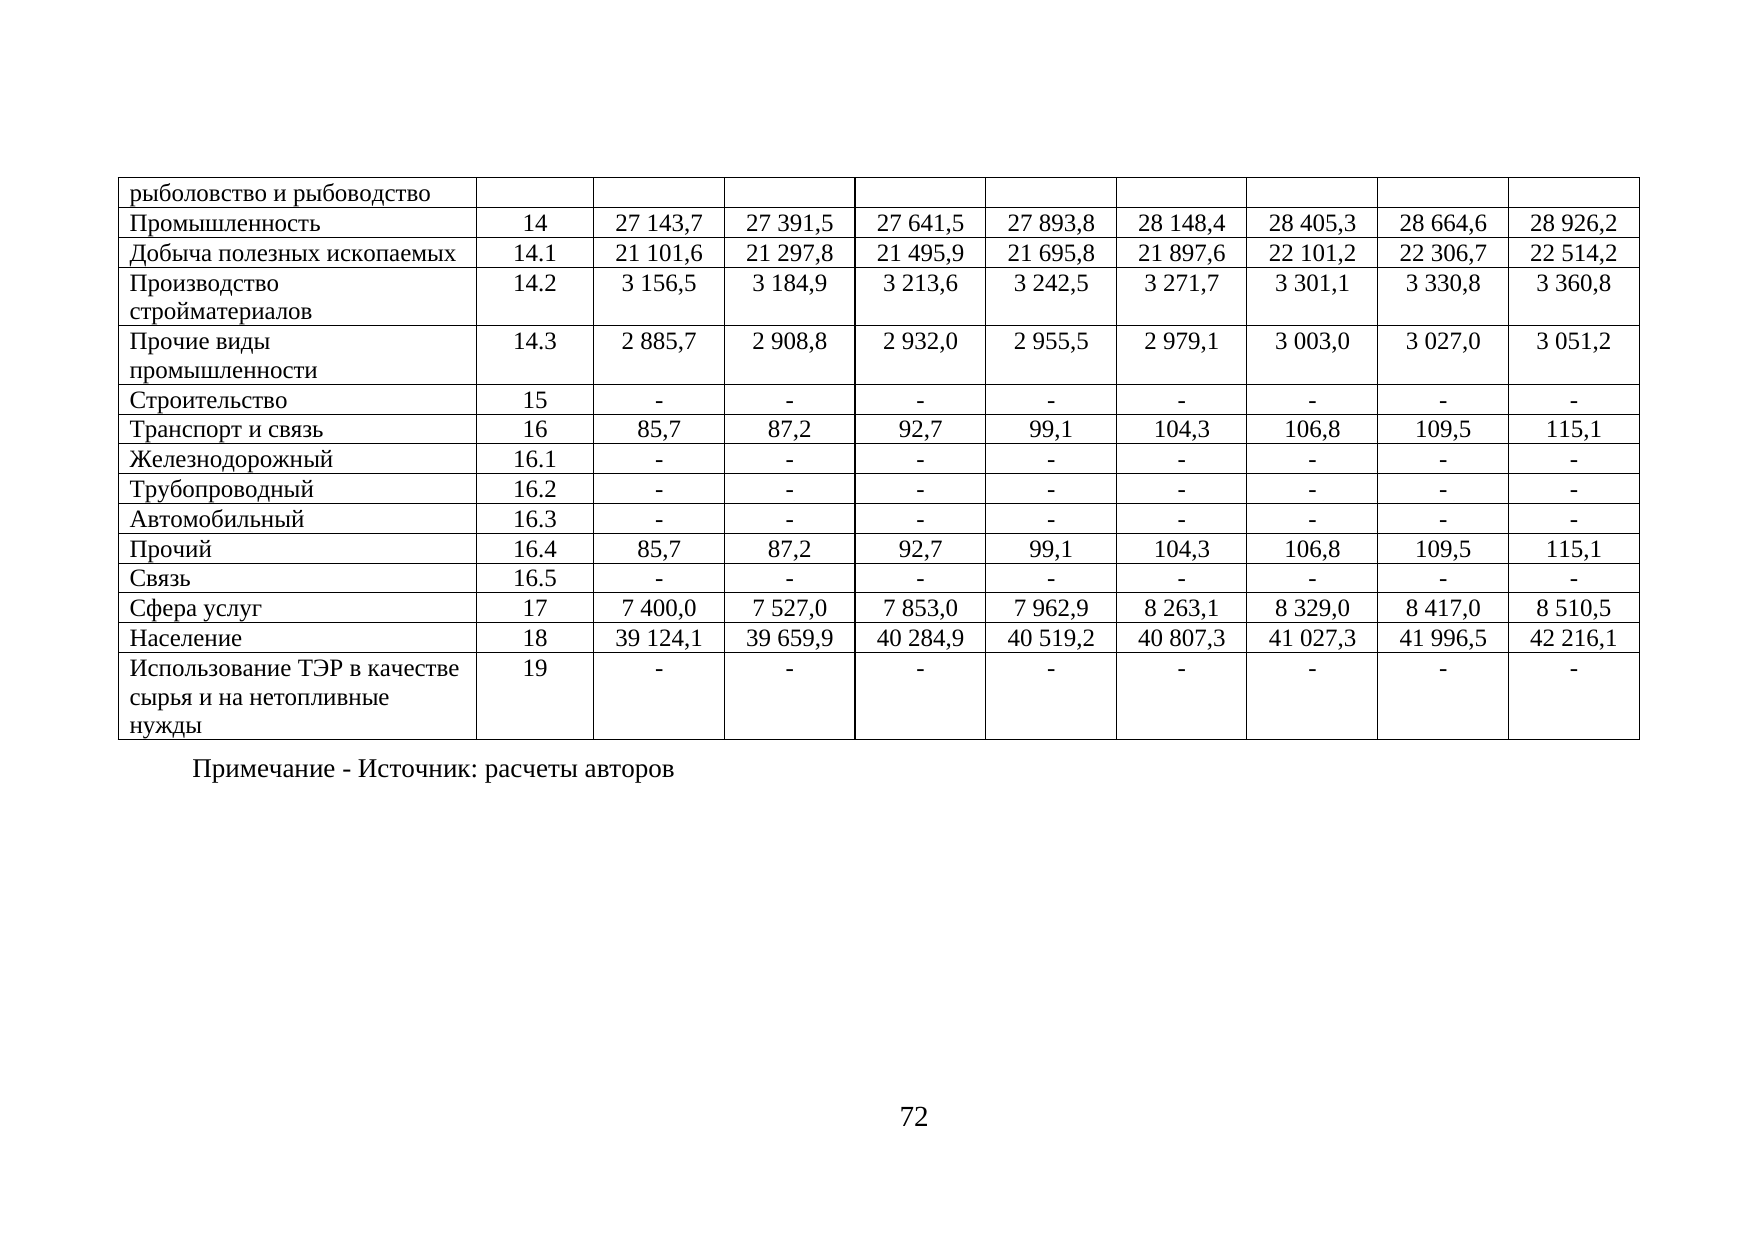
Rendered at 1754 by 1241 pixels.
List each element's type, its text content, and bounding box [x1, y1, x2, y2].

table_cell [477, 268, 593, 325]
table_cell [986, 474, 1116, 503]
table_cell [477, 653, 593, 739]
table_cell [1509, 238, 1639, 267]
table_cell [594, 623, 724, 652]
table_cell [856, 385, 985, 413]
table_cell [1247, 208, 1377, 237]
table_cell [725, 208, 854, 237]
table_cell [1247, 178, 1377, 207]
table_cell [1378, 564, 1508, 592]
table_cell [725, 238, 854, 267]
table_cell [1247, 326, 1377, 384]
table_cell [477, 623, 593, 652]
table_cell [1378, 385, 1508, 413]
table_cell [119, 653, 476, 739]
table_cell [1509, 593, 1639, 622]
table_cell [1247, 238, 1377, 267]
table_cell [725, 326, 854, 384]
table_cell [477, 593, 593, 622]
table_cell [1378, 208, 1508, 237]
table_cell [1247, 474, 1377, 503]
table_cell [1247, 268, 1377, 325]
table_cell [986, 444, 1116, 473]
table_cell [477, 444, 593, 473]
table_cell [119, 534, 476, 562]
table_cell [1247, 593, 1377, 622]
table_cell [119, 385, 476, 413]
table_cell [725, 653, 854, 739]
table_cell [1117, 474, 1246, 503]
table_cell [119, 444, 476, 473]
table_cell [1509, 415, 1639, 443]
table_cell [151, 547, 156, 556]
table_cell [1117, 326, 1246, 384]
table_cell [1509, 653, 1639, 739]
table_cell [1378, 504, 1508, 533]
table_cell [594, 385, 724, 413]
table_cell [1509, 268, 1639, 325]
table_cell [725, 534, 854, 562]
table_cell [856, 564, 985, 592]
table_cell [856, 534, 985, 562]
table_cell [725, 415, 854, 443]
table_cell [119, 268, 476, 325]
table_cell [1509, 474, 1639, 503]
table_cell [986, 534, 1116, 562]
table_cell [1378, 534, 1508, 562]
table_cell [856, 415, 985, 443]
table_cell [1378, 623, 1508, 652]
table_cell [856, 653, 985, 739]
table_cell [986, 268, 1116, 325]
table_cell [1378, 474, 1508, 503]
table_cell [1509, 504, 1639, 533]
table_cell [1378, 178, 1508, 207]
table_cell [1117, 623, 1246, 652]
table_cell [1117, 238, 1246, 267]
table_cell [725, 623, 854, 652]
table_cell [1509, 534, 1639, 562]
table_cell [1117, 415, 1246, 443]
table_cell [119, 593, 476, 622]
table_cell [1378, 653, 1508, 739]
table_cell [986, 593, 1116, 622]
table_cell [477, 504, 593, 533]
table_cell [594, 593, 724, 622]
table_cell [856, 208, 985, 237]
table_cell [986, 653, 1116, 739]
text Примечание - Источник: расчеты авторов [118, 753, 1636, 784]
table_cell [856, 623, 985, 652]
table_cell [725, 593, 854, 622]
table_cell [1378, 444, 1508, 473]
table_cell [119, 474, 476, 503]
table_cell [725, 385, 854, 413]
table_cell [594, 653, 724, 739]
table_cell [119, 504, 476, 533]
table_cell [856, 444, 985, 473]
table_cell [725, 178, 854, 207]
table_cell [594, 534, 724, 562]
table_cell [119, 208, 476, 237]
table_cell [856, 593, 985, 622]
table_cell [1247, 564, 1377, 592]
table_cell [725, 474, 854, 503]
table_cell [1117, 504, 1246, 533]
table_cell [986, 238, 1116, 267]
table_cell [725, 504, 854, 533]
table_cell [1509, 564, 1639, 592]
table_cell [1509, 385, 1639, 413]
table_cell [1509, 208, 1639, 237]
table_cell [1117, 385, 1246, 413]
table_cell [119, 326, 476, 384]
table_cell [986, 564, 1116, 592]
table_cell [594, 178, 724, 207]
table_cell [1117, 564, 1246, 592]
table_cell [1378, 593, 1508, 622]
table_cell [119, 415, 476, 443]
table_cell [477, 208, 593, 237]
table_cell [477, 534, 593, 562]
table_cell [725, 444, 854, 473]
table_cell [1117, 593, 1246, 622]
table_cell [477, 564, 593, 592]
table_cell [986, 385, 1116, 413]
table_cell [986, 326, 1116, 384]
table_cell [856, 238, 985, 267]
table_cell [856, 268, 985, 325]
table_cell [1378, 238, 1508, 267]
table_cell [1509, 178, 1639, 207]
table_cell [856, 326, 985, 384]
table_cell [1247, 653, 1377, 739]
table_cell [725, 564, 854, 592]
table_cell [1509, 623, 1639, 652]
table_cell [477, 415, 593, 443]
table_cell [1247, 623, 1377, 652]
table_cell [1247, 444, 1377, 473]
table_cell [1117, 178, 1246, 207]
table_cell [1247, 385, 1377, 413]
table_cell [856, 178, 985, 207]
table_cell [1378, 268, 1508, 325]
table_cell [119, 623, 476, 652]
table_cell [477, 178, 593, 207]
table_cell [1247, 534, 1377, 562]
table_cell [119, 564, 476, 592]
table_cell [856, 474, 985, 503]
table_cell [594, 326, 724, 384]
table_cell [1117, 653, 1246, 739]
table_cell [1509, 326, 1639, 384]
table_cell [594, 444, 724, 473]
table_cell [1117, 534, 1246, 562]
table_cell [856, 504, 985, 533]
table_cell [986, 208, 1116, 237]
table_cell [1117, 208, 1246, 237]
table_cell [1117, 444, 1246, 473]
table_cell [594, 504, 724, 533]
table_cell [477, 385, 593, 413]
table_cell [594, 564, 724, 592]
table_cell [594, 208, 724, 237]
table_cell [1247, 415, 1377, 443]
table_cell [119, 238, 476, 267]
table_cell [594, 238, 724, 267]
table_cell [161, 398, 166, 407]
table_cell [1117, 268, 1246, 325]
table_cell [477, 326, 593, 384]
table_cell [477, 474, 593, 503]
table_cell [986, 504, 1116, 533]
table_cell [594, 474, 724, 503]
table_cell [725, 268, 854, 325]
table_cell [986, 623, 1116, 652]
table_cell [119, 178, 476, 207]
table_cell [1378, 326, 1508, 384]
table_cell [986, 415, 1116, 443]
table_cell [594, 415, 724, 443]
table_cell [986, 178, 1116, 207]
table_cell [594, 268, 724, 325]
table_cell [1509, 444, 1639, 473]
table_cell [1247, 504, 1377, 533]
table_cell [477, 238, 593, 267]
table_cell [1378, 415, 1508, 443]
